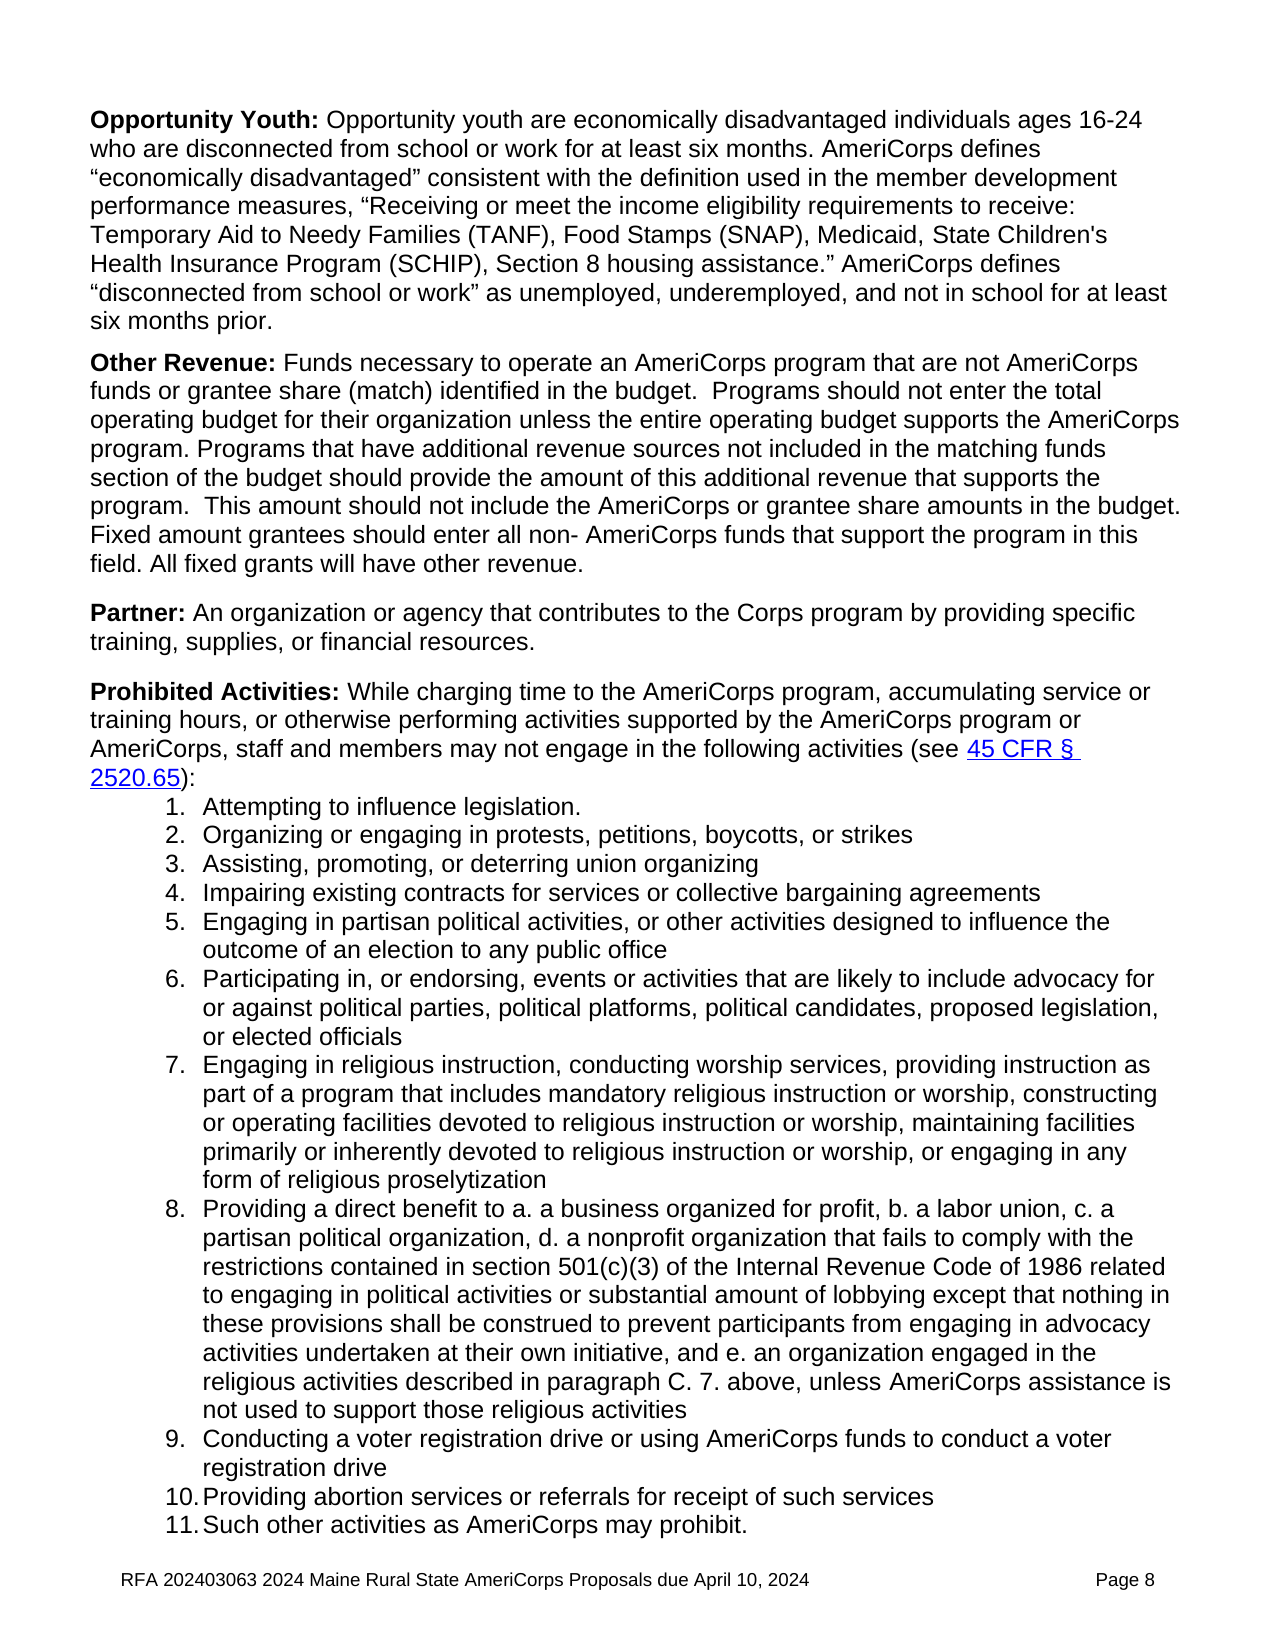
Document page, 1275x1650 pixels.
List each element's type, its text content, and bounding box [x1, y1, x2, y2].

list Conducting a voter registration drive or using AmeriCorps funds to conduct a voter registration drive [165, 1424, 1185, 1482]
list Such other activities as AmeriCorps may prohibit. [165, 1510, 1185, 1539]
list Providing a direct benefit to a. a business organized for profit, b. a labor union, c. a partisan political organization, d. a nonprofit organization that fails to comply with the restrictions contained in section 501(c)(3) of the Internal Revenue Code of 1986 related to engaging in political activities or substantial amount of lobbying except that nothing in these provisions shall be construed to prevent participants from engaging in advocacy activities undertaken at their own initiative, and e. an organization engaged in the religious activities described in paragraph C. 7. above, unless AmeriCorps assistance is not used to support those religious activities [165, 1194, 1185, 1424]
text Prohibited Activities: While charging time to the AmeriCorps program, accumulating service or training hours, or otherwise performing activities supported by the AmeriCorps program or AmeriCorps, staff and members may not engage in the following activities (see 45 CFR § 2520.65): [90, 677, 1185, 792]
list Organizing or engaging in protests, petitions, boycotts, or strikes [165, 820, 1185, 849]
text Partner: An organization or agency that contributes to the Corps program by providing specific training, supplies, or financial resources. [90, 598, 1185, 656]
text Other Revenue: Funds necessary to operate an AmeriCorps program that are not AmeriCorps funds or grantee share (match) identified in the budget. Programs should not enter the total operating budget for their organization unless the entire operating budget supports the AmeriCorps program. Programs that have additional revenue sources not included in the matching funds section of the budget should provide the amount of this additional revenue that supports the program. This amount should not include the AmeriCorps or grantee share amounts in the budget. Fixed amount grantees should enter all non- AmeriCorps funds that support the program in this field. All fixed grants will have other revenue. [90, 347, 1185, 577]
list Impairing existing contracts for services or collective bargaining agreements [165, 878, 1185, 907]
list Participating in, or endorsing, events or activities that are likely to include advocacy for or against political parties, political platforms, political candidates, proposed legislation, or elected officials [165, 964, 1185, 1050]
text Opportunity Youth: Opportunity youth are economically disadvantaged individuals ages 16-24 who are disconnected from school or work for at least six months. AmeriCorps defines “economically disadvantaged” consistent with the definition used in the member development performance measures, “Receiving or meet the income eligibility requirements to receive: Temporary Aid to Needy Families (TANF), Food Stamps (SNAP), Medicaid, State Children's Health Insurance Program (SCHIP), Section 8 housing assistance.” AmeriCorps defines “disconnected from school or work” as unemployed, underemployed, and not in school for at least six months prior. [90, 105, 1185, 335]
list Engaging in religious instruction, conducting worship services, providing instruction as part of a program that includes mandatory religious instruction or worship, constructing or operating facilities devoted to religious instruction or worship, maintaining facilities primarily or inherently devoted to religious instruction or worship, or engaging in any form of religious proselytization [165, 1050, 1185, 1194]
list Attempting to influence legislation. [165, 792, 1185, 820]
list Providing abortion services or referrals for receipt of such services [165, 1482, 1185, 1510]
list Engaging in partisan political activities, or other activities designed to influence the outcome of an election to any public office [165, 907, 1185, 964]
list Assisting, promoting, or deterring union organizing [165, 849, 1185, 878]
